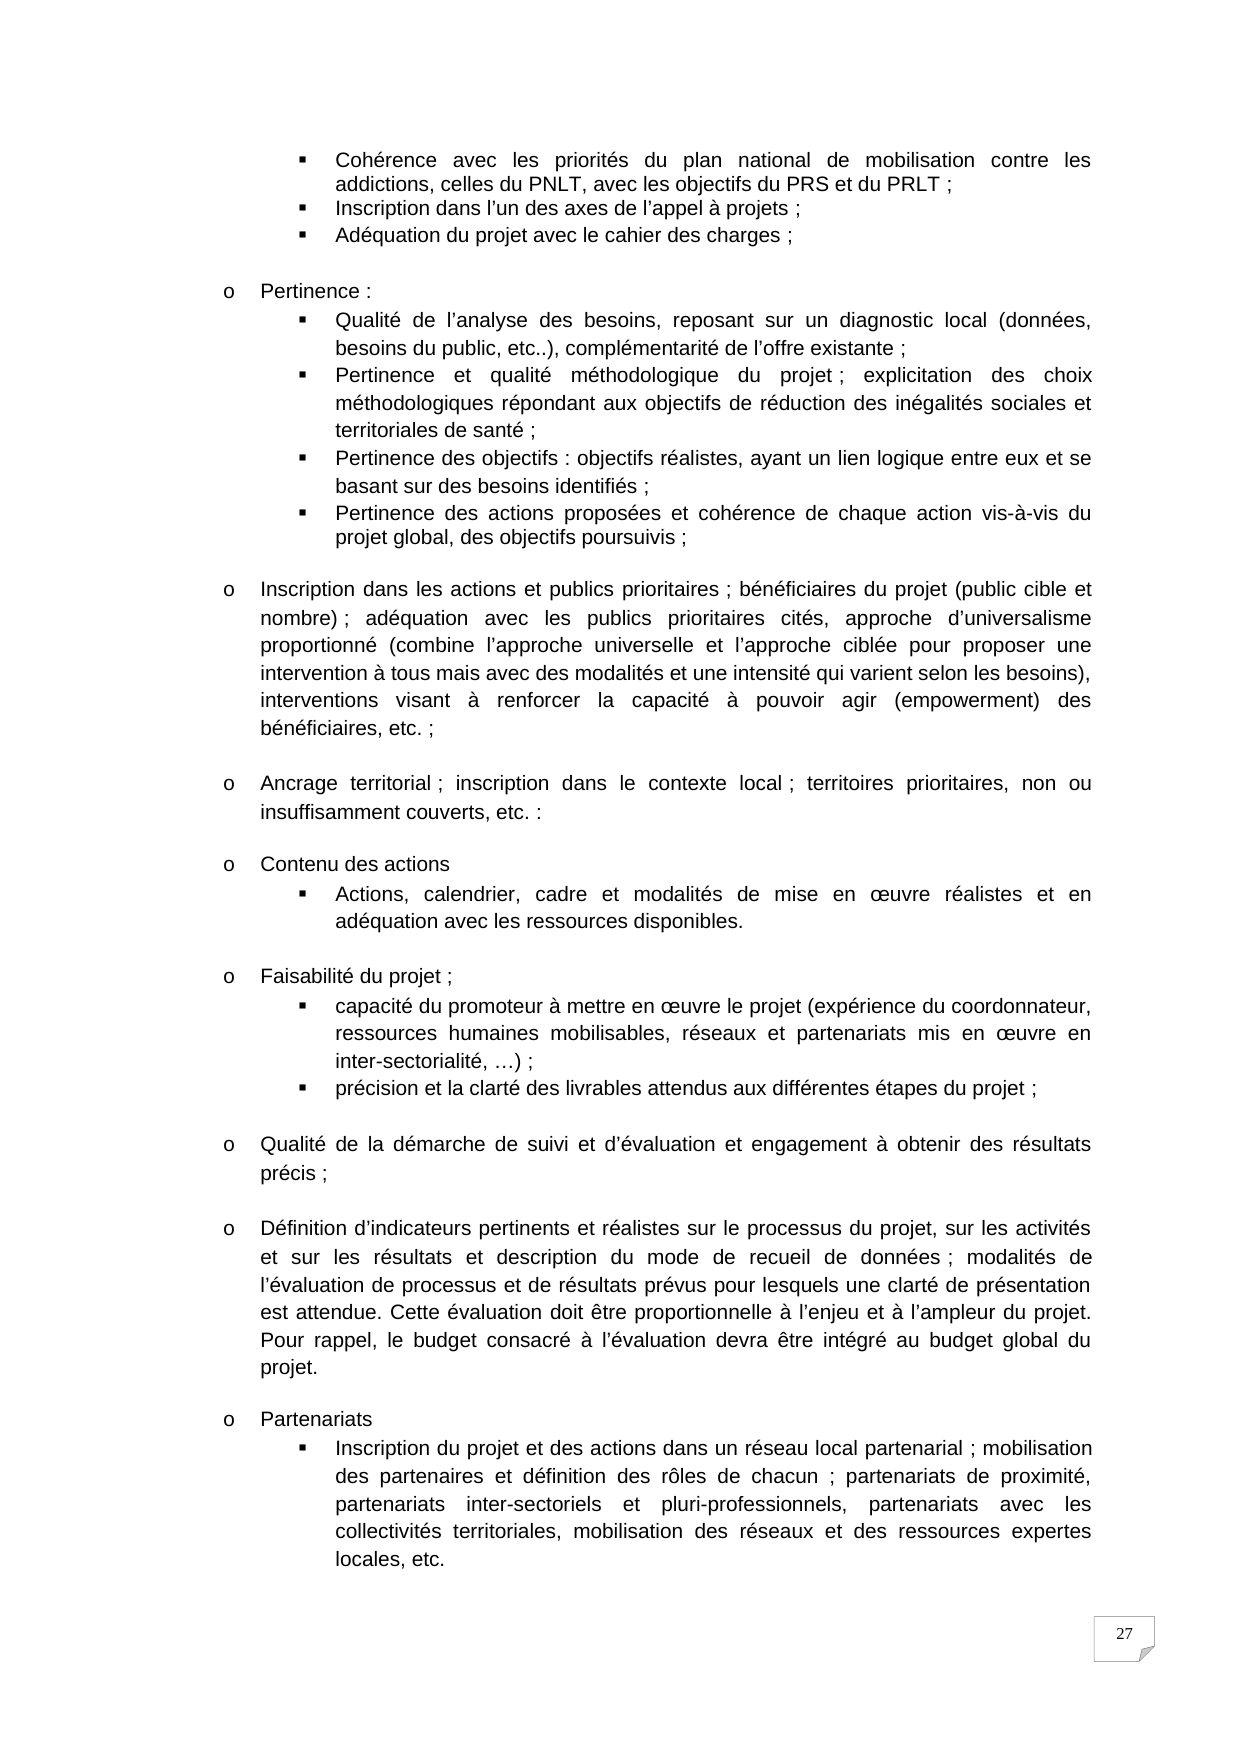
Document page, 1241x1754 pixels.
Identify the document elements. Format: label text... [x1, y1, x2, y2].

list Partenariats [223, 1407, 1092, 1432]
list Inscription du projet et des actions dans un réseau local partenarial ; mobilisation des partenaires et définition des rôles de chacun ; partenariats de proximité, partenariats inter-sectoriels et pluri-professionnels, partenariats avec les collectivités territoriales, mobilisation des réseaux et des ressources expertes locales, etc. [298, 1436, 1092, 1570]
list capacité du promoteur à mettre en œuvre le projet (expérience du coordonnateur, ressources humaines mobilisables, réseaux et partenariats mis en œuvre en inter-sectorialité, …) ; [298, 994, 1092, 1073]
list Pertinence et qualité méthodologique du projet ; explicitation des choix méthodologiques répondant aux objectifs de réduction des inégalités sociales et territoriales de santé ; [298, 363, 1092, 442]
list précision et la clarté des livrables attendus aux différentes étapes du projet ; [298, 1076, 1092, 1100]
list Contenu des actions [223, 852, 1092, 877]
list Actions, calendrier, cadre et modalités de mise en œuvre réalistes et en adéquation avec les ressources disponibles. [298, 881, 1092, 933]
list Faisabilité du projet ; [223, 964, 1092, 990]
list Pertinence des actions proposées et cohérence de chaque action vis-à-vis du projet global, des objectifs poursuivis ; [298, 501, 1092, 549]
list Pertinence des objectifs : objectifs réalistes, ayant un lien logique entre eux et se basant sur des besoins identifiés ; [298, 446, 1092, 497]
list Inscription dans les actions et publics prioritaires ; bénéficiaires du projet (public cible et nombre) ; adéquation avec les publics prioritaires cités, approche d’universalisme proportionné (combine l’approche universelle et l’approche ciblée pour proposer une intervention à tous mais avec des modalités et une intensité qui varient selon les besoins), interventions visant à renforcer la capacité à pouvoir agir (empowerment) des bénéficiaires, etc. ; [223, 576, 1092, 740]
list Qualité de l’analyse des besoins, reposant sur un diagnostic local (données, besoins du public, etc..), complémentarité de l’offre existante ; [298, 308, 1092, 360]
list Adéquation du projet avec le cahier des charges ; [298, 223, 1092, 247]
list Définition d’indicateurs pertinents et réalistes sur le processus du projet, sur les activités et sur les résultats et description du mode de recueil de données ; modalités de l’évaluation de processus et de résultats prévus pour lesquels une clarté de présentation est attendue. Cette évaluation doit être proportionnelle à l’enjeu et à l’ampleur du projet. Pour rappel, le budget consacré à l’évaluation devra être intégré au budget global du projet. [223, 1216, 1092, 1379]
list Pertinence : [223, 278, 1092, 304]
list Inscription dans l’un des axes de l’appel à projets ; [298, 196, 1092, 220]
list Cohérence avec les priorités du plan national de mobilisation contre les addictions, celles du PNLT, avec les objectifs du PRS et du PRLT ; [298, 148, 1092, 196]
list Qualité de la démarche de suivi et d’évaluation et engagement à obtenir des résultats précis ; [223, 1131, 1092, 1185]
list Ancrage territorial ; inscription dans le contexte local ; territoires prioritaires, non ou insuffisamment couverts, etc. : [223, 771, 1092, 824]
